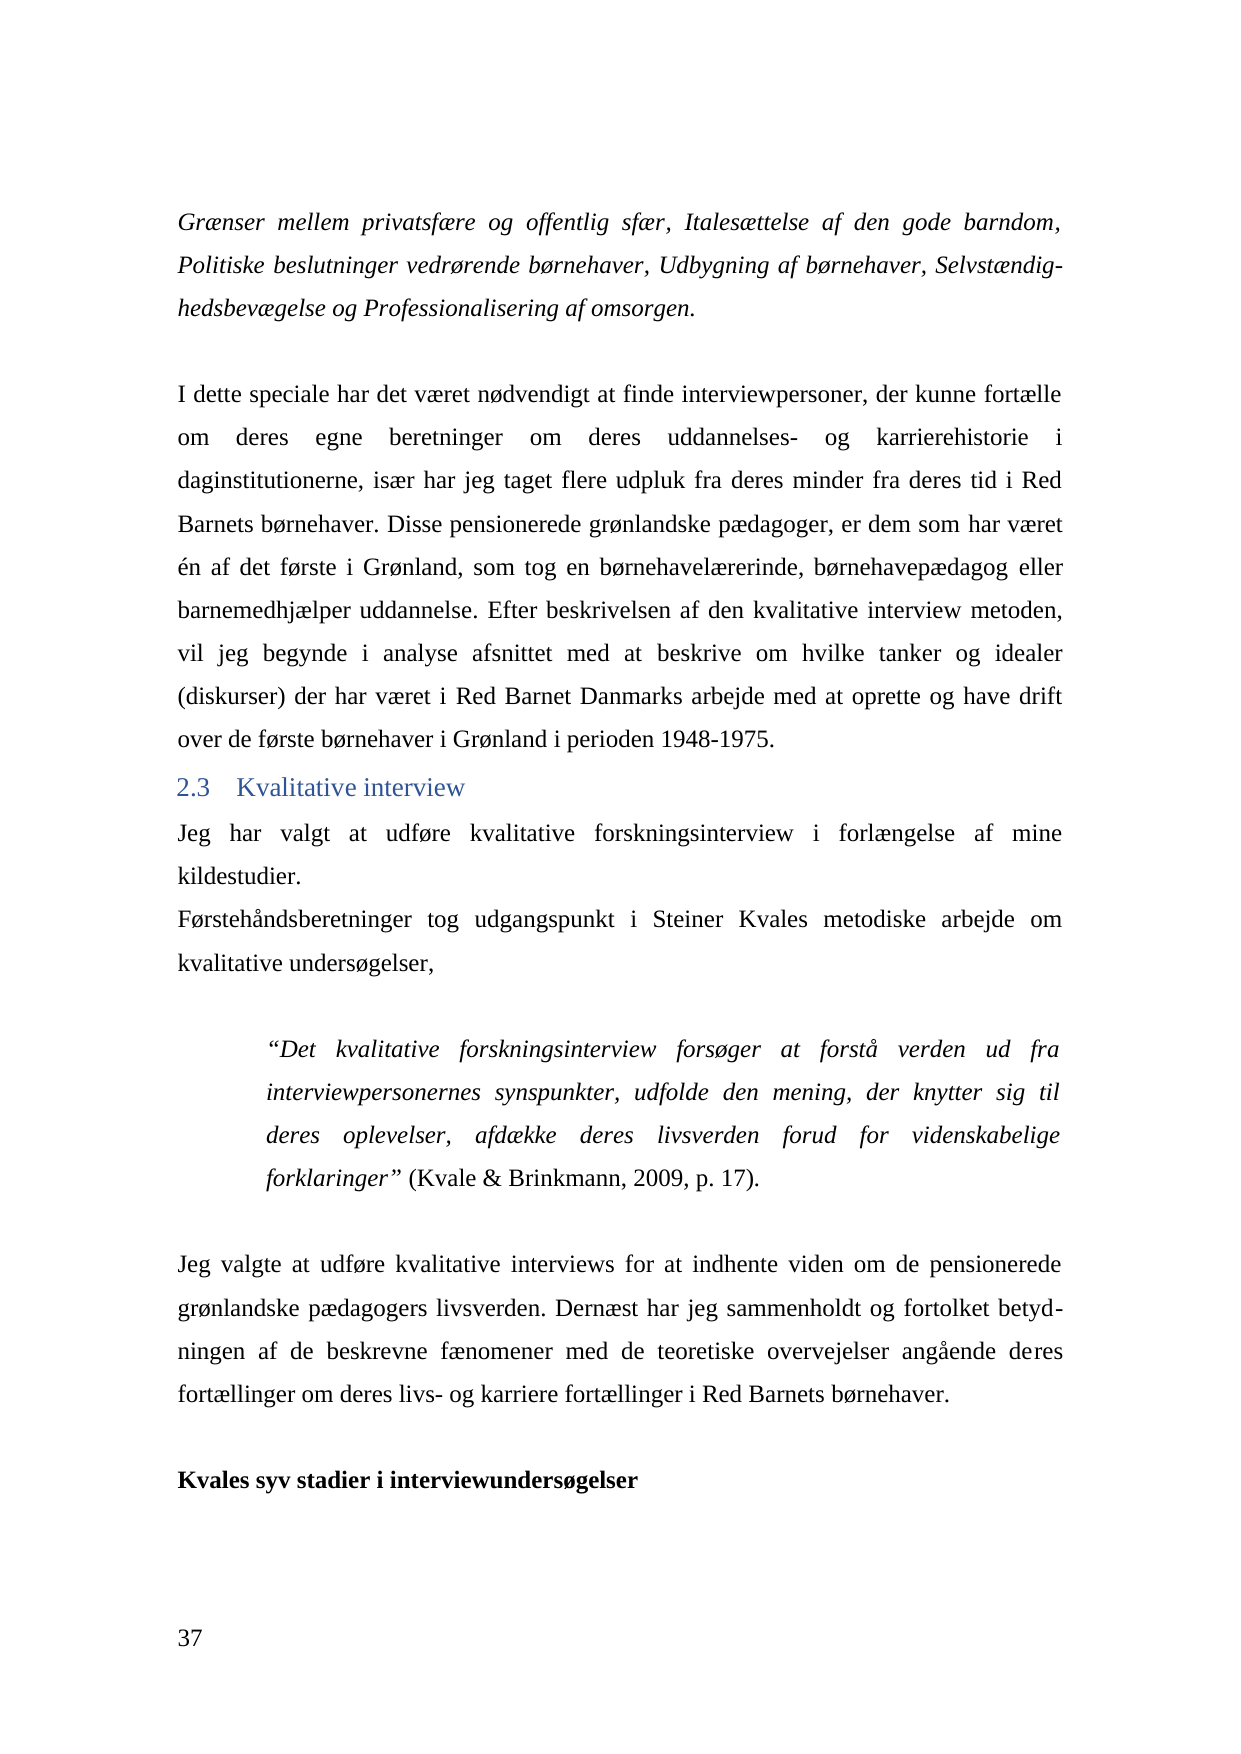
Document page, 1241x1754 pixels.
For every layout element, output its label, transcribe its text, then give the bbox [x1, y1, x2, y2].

subtitle Kvalitative interview [176, 772, 1063, 803]
text Kvales syv stadier i interviewundersøgelser [177, 1465, 1063, 1494]
text I dette speciale har det været nødvendigt at finde interviewpersoner, der kunne fortælle om deres egne beretninger om deres uddannelses- og karrierehistorie i daginstitutionerne, især har jeg taget flere udpluk fra deres minder fra deres tid i Red Barnets børnehaver. Disse pensionerede grønlandske pædagoger, er dem som har været én af det første i Grønland, som tog en børnehavelærerinde, børnehavepædagog eller barnemedhjælper uddannelse. Efter beskrivelsen af den kvalitative interview metoden, vil jeg begynde i analyse afsnittet med at beskrive om hvilke tanker og idealer (diskurser) der har været i Red Barnet Danmarks arbejde med at oprette og have drift over de første børnehaver i Grønland i perioden 1948-1975. [177, 379, 1063, 753]
text “Det kvalitative forskningsinterview forsøger at forstå verden ud fra interviewpersonernes synspunkter, udfolde den mening, der knytter sig til deres oplevelser, afdække deres livsverden forud for videnskabelige forklaringer” (Kvale & Brinkmann, 2009, p. 17). [266, 1034, 1063, 1192]
text Jeg har valgt at udføre kvalitative forskningsinterview i forlængelse af mine kildestudier. [177, 818, 1063, 890]
text Førstehåndsberetninger tog udgangspunkt i Steiner Kvales metodiske arbejde om kvalitative undersøgelser, [177, 904, 1063, 976]
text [177, 207, 1063, 322]
text Jeg valgte at udføre kvalitative interviews for at indhente viden om de pensionerede grønlandske pædagogers livsverden. Dernæst har jeg sammenholdt og fortolket betydningen af de beskrevne fænomener med de teoretiske overvejelser angående deres fortællinger om deres livs- og karriere fortællinger i Red Barnets børnehaver. [177, 1249, 1063, 1408]
